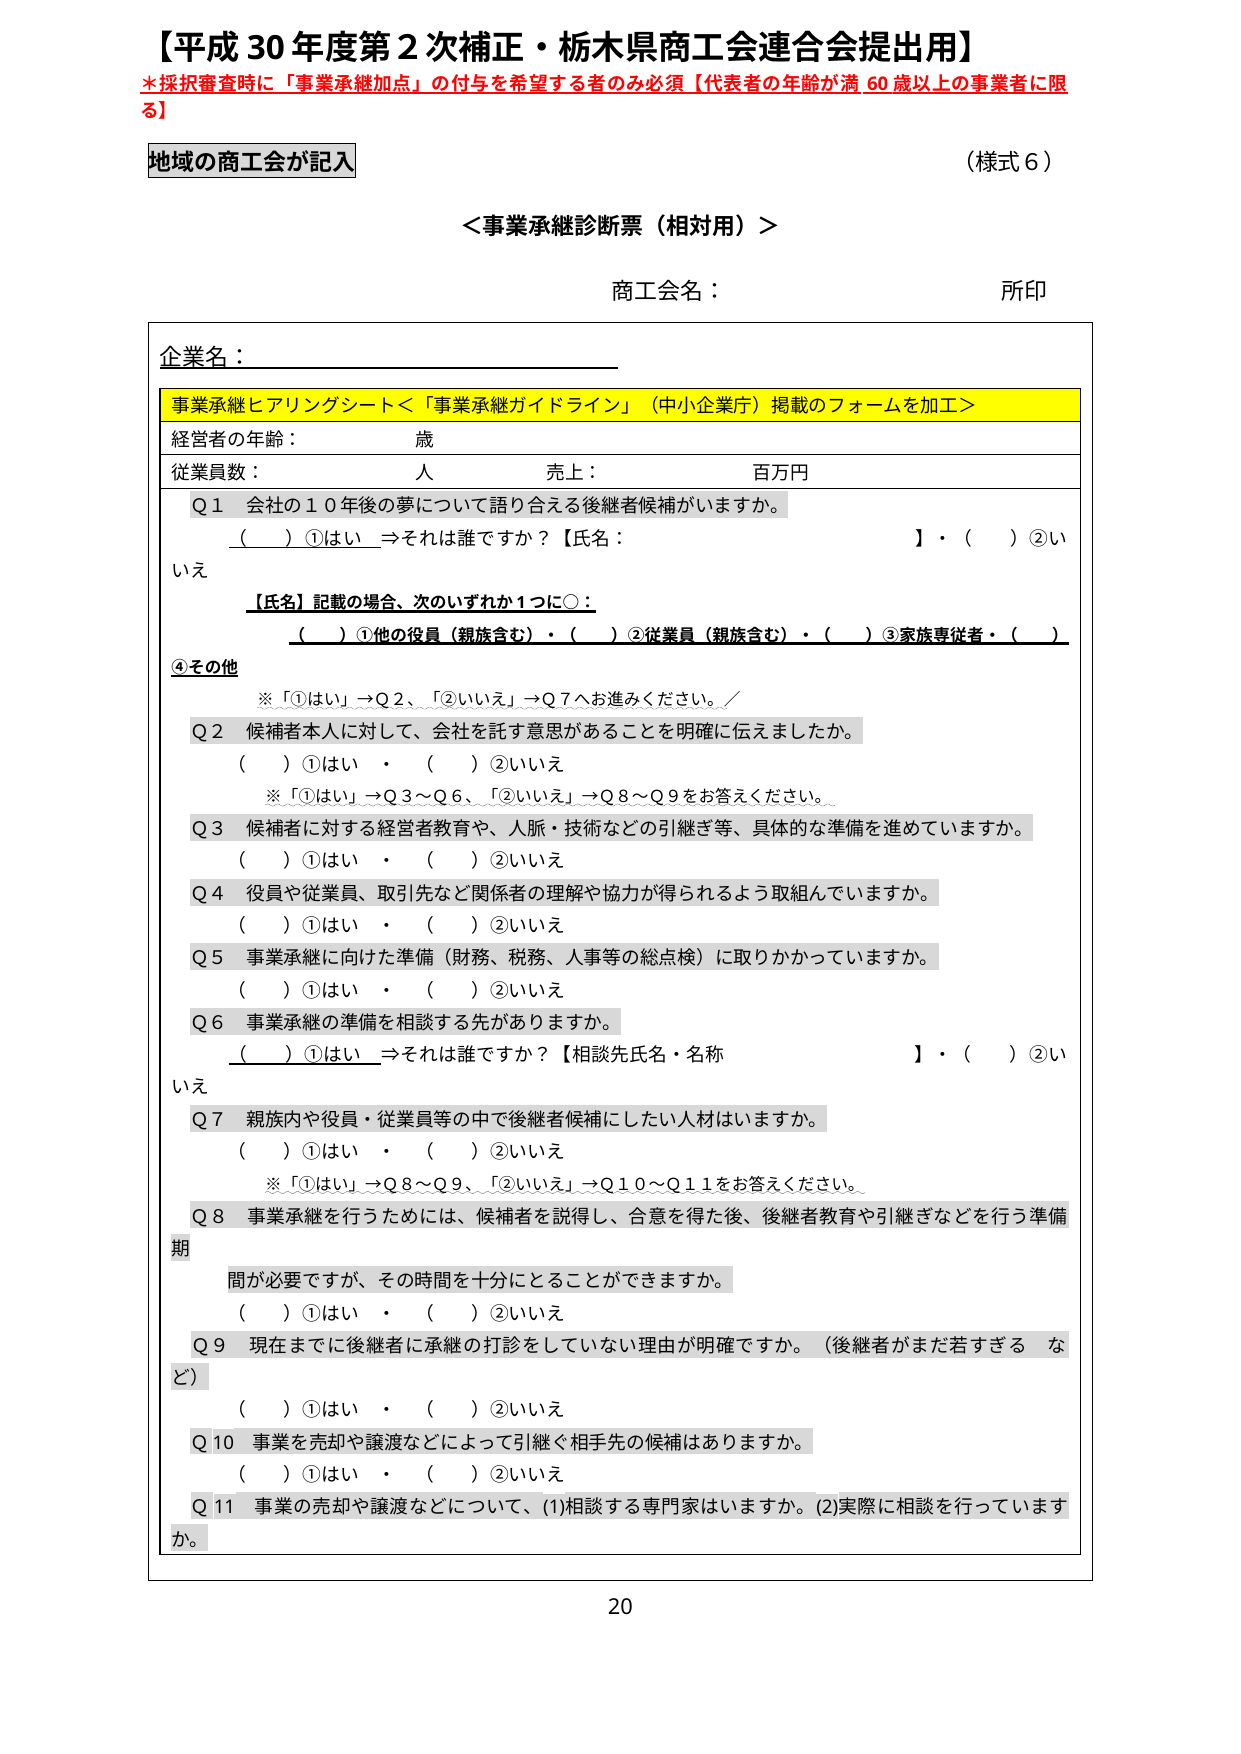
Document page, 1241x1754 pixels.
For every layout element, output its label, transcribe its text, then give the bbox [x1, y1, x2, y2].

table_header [149, 323, 1092, 1580]
text 地域の商工会が記入 （様式６） [148, 128, 1092, 193]
text 商工会名： 所印 [148, 257, 1047, 322]
text ＜事業承継診断票（相対用）＞ [148, 193, 1092, 257]
